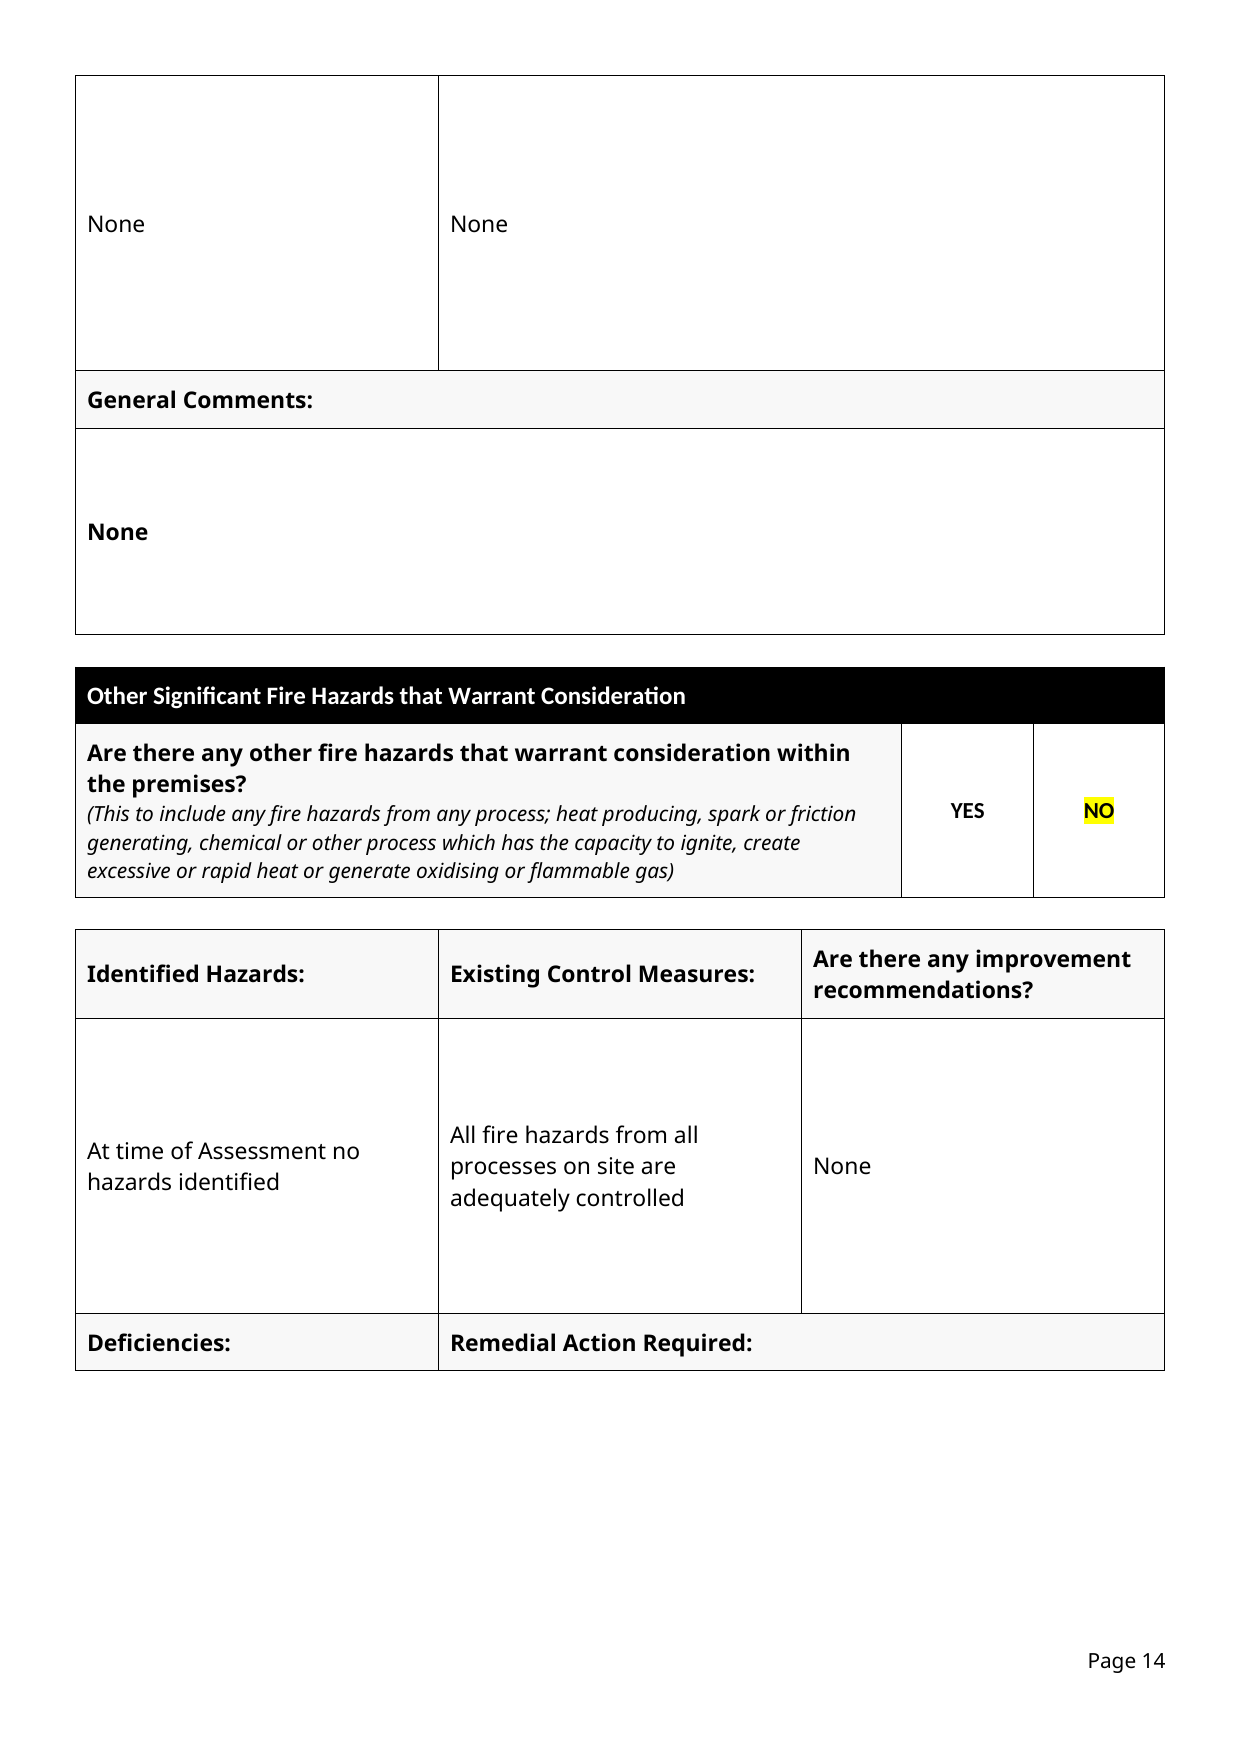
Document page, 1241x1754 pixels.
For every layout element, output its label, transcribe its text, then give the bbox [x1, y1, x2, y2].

table_cell Are there any other fire hazards that warrant consideration within the premises? (This to include any fire hazards from any process; heat producing, spark or friction generating, chemical or other process which has the capacity to ignite, create excessive or rapid heat or generate oxidising or flammable gas) [76, 724, 901, 897]
table_cell None [802, 1019, 1164, 1313]
table_cell NO [1034, 724, 1164, 897]
table_cell Deficiencies: [76, 1314, 438, 1370]
table_header Existing Control Measures: [439, 930, 801, 1018]
table_header Other Significant Fire Hazards that Warrant Consideration [76, 668, 1164, 723]
table_cell All fire hazards from all processes on site are adequately controlled [439, 1019, 801, 1313]
table_cell None [439, 76, 1164, 370]
table_cell None [76, 76, 438, 370]
table_cell YES [902, 724, 1033, 897]
table_cell Remedial Action Required: [439, 1314, 1164, 1370]
table_cell None [76, 429, 1164, 634]
table_header Identified Hazards: [76, 930, 438, 1018]
table_cell At time of Assessment no hazards identified [76, 1019, 438, 1313]
table_header Are there any improvement recommendations? [802, 930, 1164, 1018]
table_cell General Comments: [76, 371, 1164, 428]
